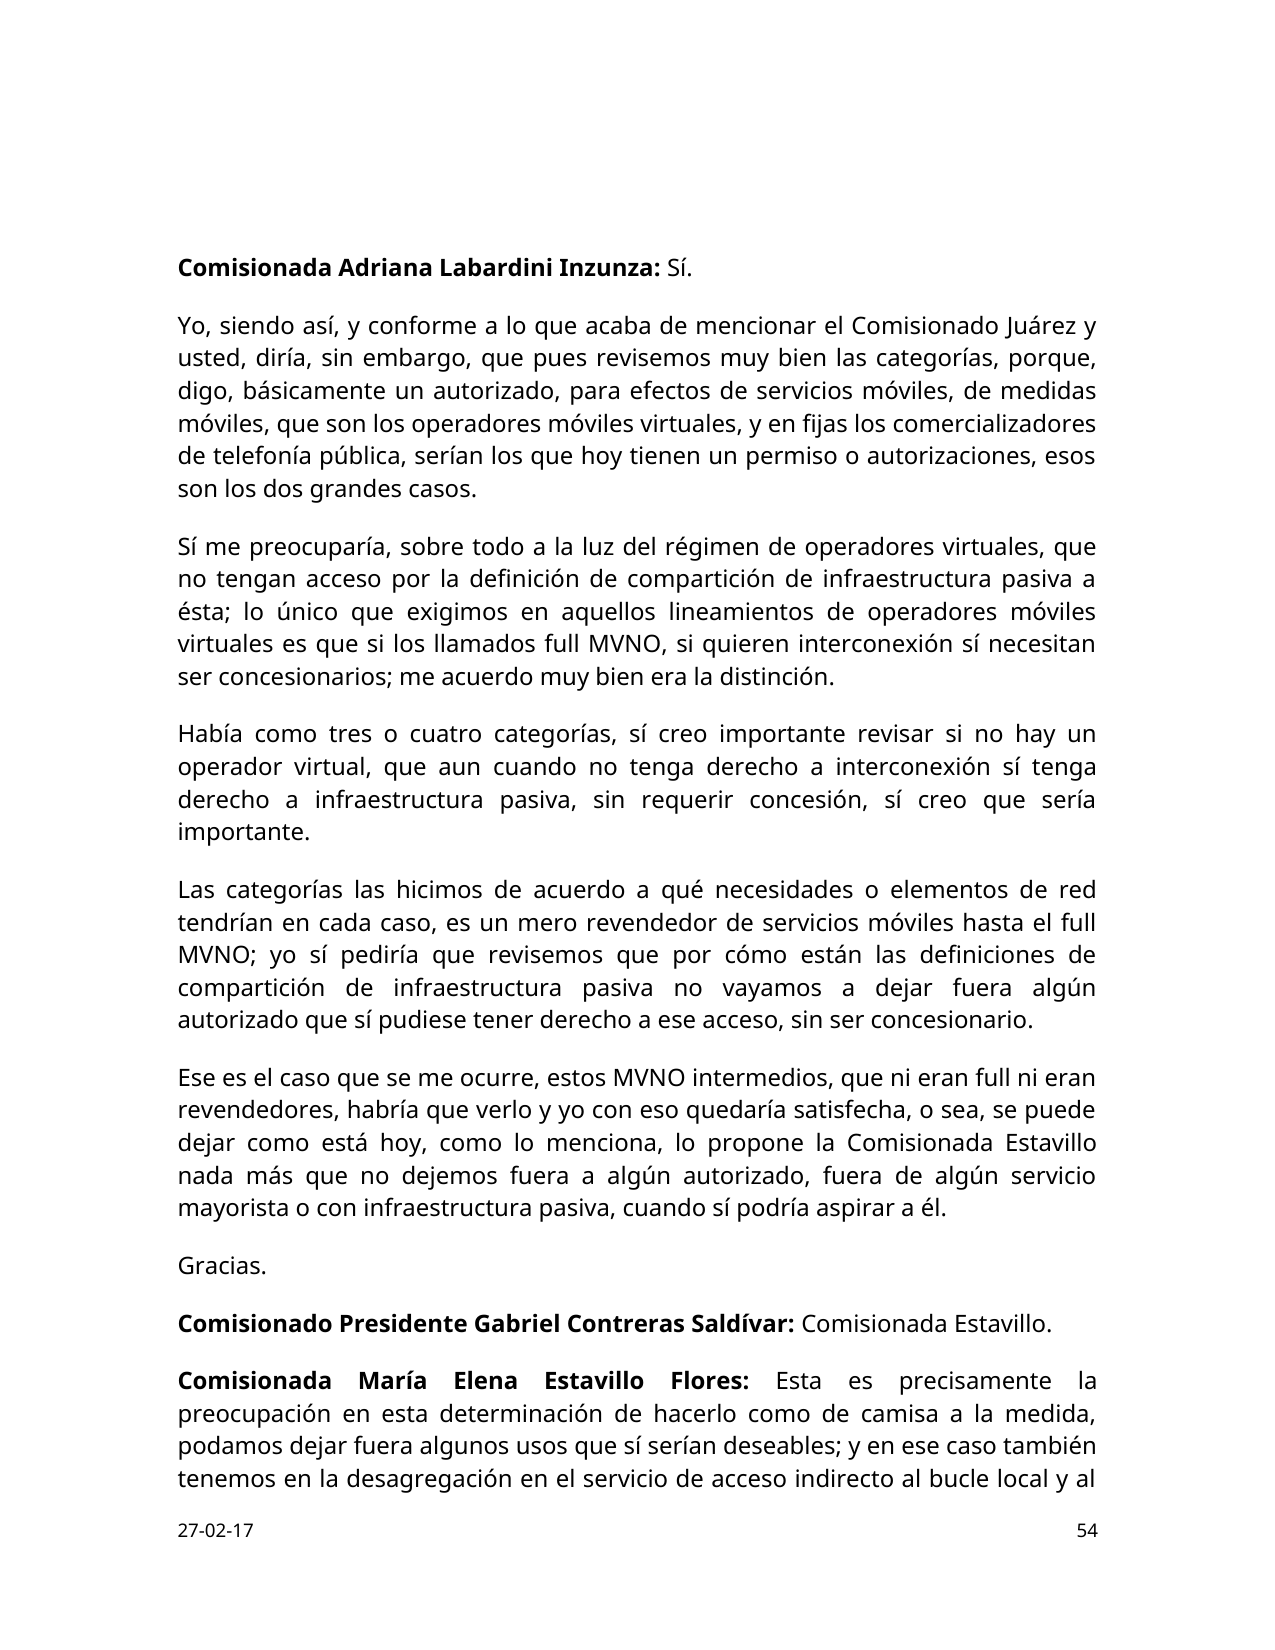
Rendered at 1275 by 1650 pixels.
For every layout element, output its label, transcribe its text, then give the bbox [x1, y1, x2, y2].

text Gracias. [177, 1249, 1098, 1281]
text Yo, siendo así, y conforme a lo que acaba de mencionar el Comisionado Juárez y usted, diría, sin embargo, que pues revisemos muy bien las categorías, porque, digo, básicamente un autorizado, para efectos de servicios móviles, de medidas móviles, que son los operadores móviles virtuales, y en fijas los comercializadores de telefonía pública, serían los que hoy tienen un permiso o autorizaciones, esos son los dos grandes casos. [177, 309, 1098, 504]
text Sí me preocuparía, sobre todo a la luz del régimen de operadores virtuales, que no tengan acceso por la definición de compartición de infraestructura pasiva a ésta; lo único que exigimos en aquellos lineamientos de operadores móviles virtuales es que si los llamados full MVNO, si quieren interconexión sí necesitan ser concesionarios; me acuerdo muy bien era la distinción. [177, 529, 1098, 692]
text Las categorías las hicimos de acuerdo a qué necesidades o elementos de red tendrían en cada caso, es un mero revendedor de servicios móviles hasta el full MVNO; yo sí pediría que revisemos que por cómo están las definiciones de compartición de infraestructura pasiva no vayamos a dejar fuera algún autorizado que sí pudiese tener derecho a ese acceso, sin ser concesionario. [177, 873, 1098, 1036]
text Había como tres o cuatro categorías, sí creo importante revisar si no hay un operador virtual, que aun cuando no tenga derecho a interconexión sí tenga derecho a infraestructura pasiva, sin requerir concesión, sí creo que sería importante. [177, 717, 1098, 848]
text Ese es el caso que se me ocurre, estos MVNO intermedios, que ni eran full ni eran revendedores, habría que verlo y yo con eso quedaría satisfecha, o sea, se puede dejar como está hoy, como lo menciona, lo propone la Comisionada Estavillo nada más que no dejemos fuera a algún autorizado, fuera de algún servicio mayorista o con infraestructura pasiva, cuando sí podría aspirar a él. [177, 1061, 1098, 1224]
text Comisionado Presidente Gabriel Contreras Saldívar: Comisionada Estavillo. [177, 1306, 1098, 1339]
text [177, 1364, 1098, 1494]
text Comisionada Adriana Labardini Inzunza: Sí. [177, 251, 1098, 284]
